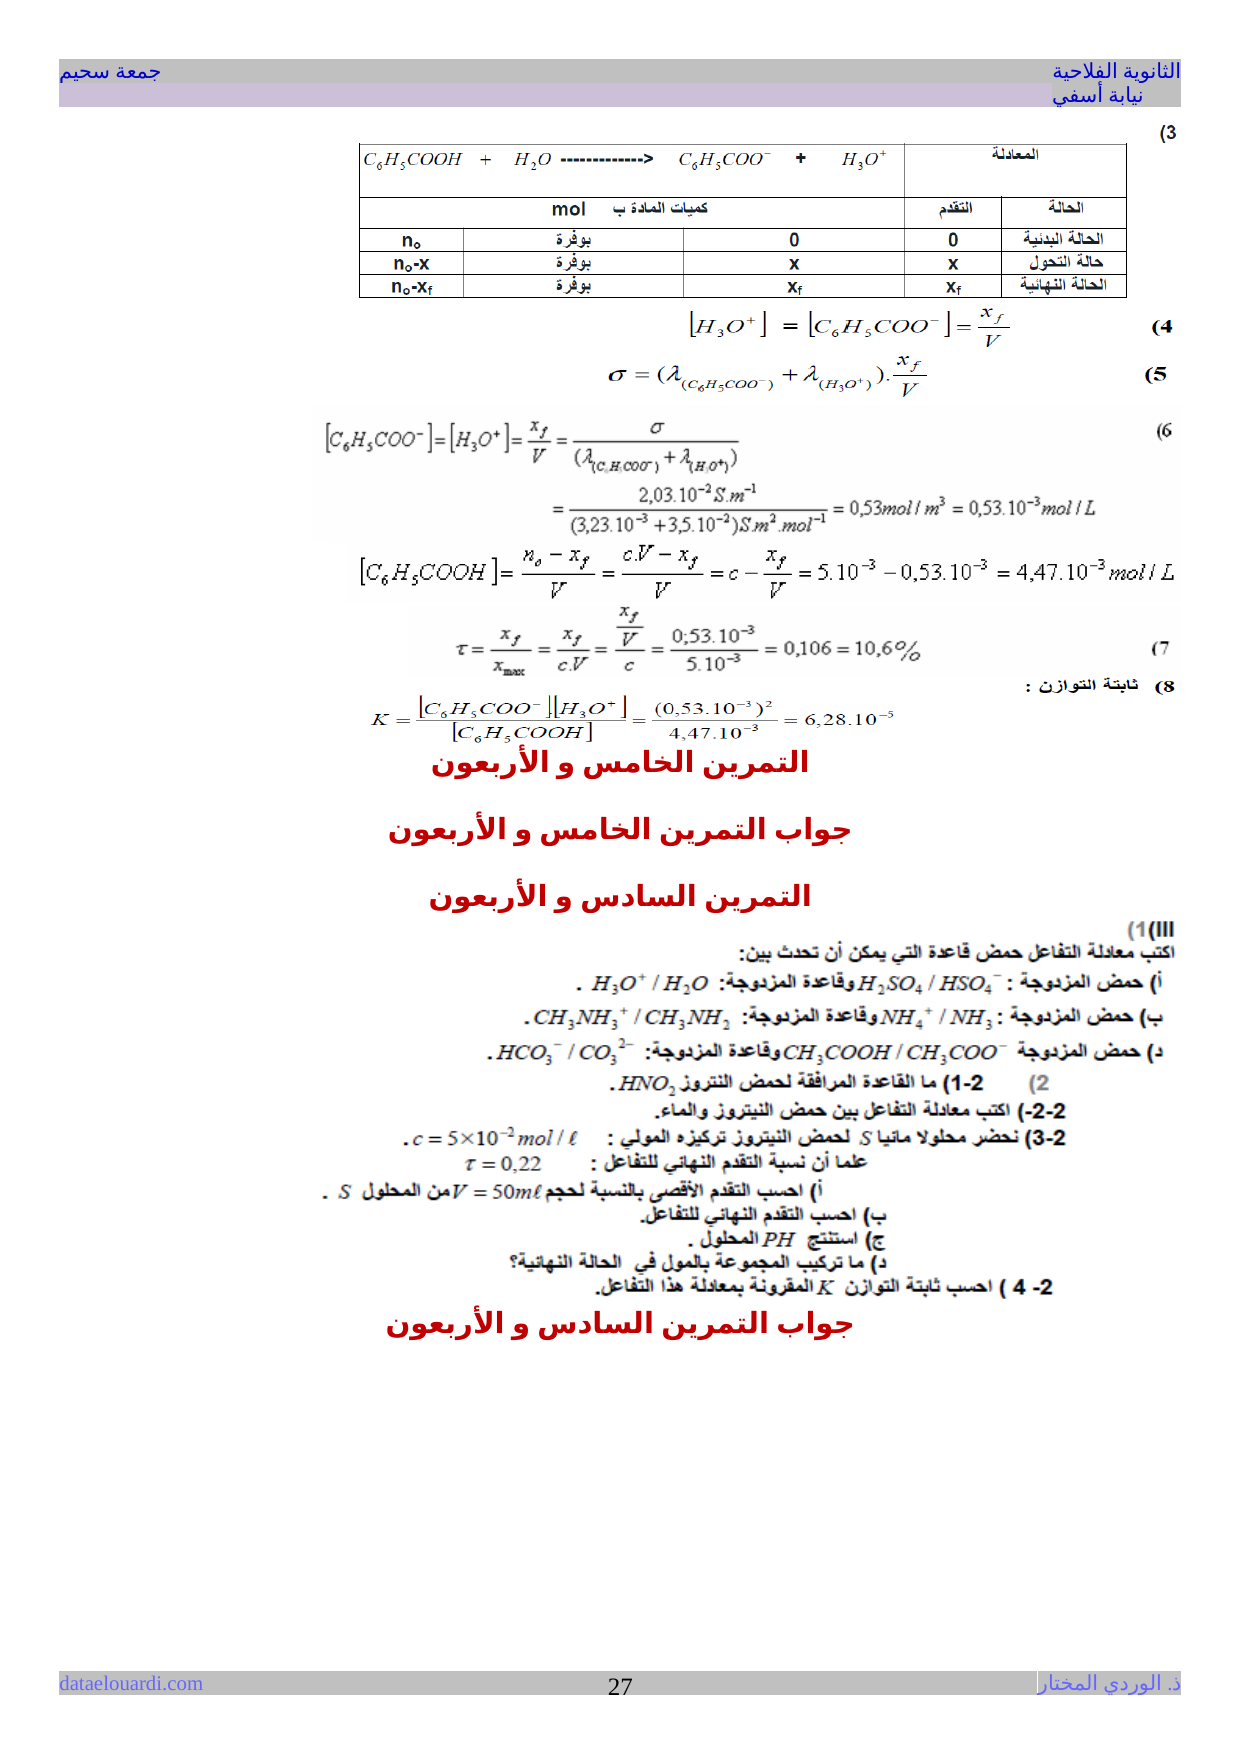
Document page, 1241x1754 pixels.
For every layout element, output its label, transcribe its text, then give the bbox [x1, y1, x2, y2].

picture [350, 119, 1182, 405]
picture [328, 540, 1182, 607]
text التمرين الخامس و الأربعون [59, 745, 1181, 779]
text التمرين السادس و الأربعون [59, 879, 1181, 913]
picture [273, 913, 1182, 1306]
text جواب التمرين السادس و الأربعون [59, 1306, 1181, 1339]
text جواب التمرين الخامس و الأربعون [59, 812, 1181, 846]
picture [333, 676, 1182, 746]
